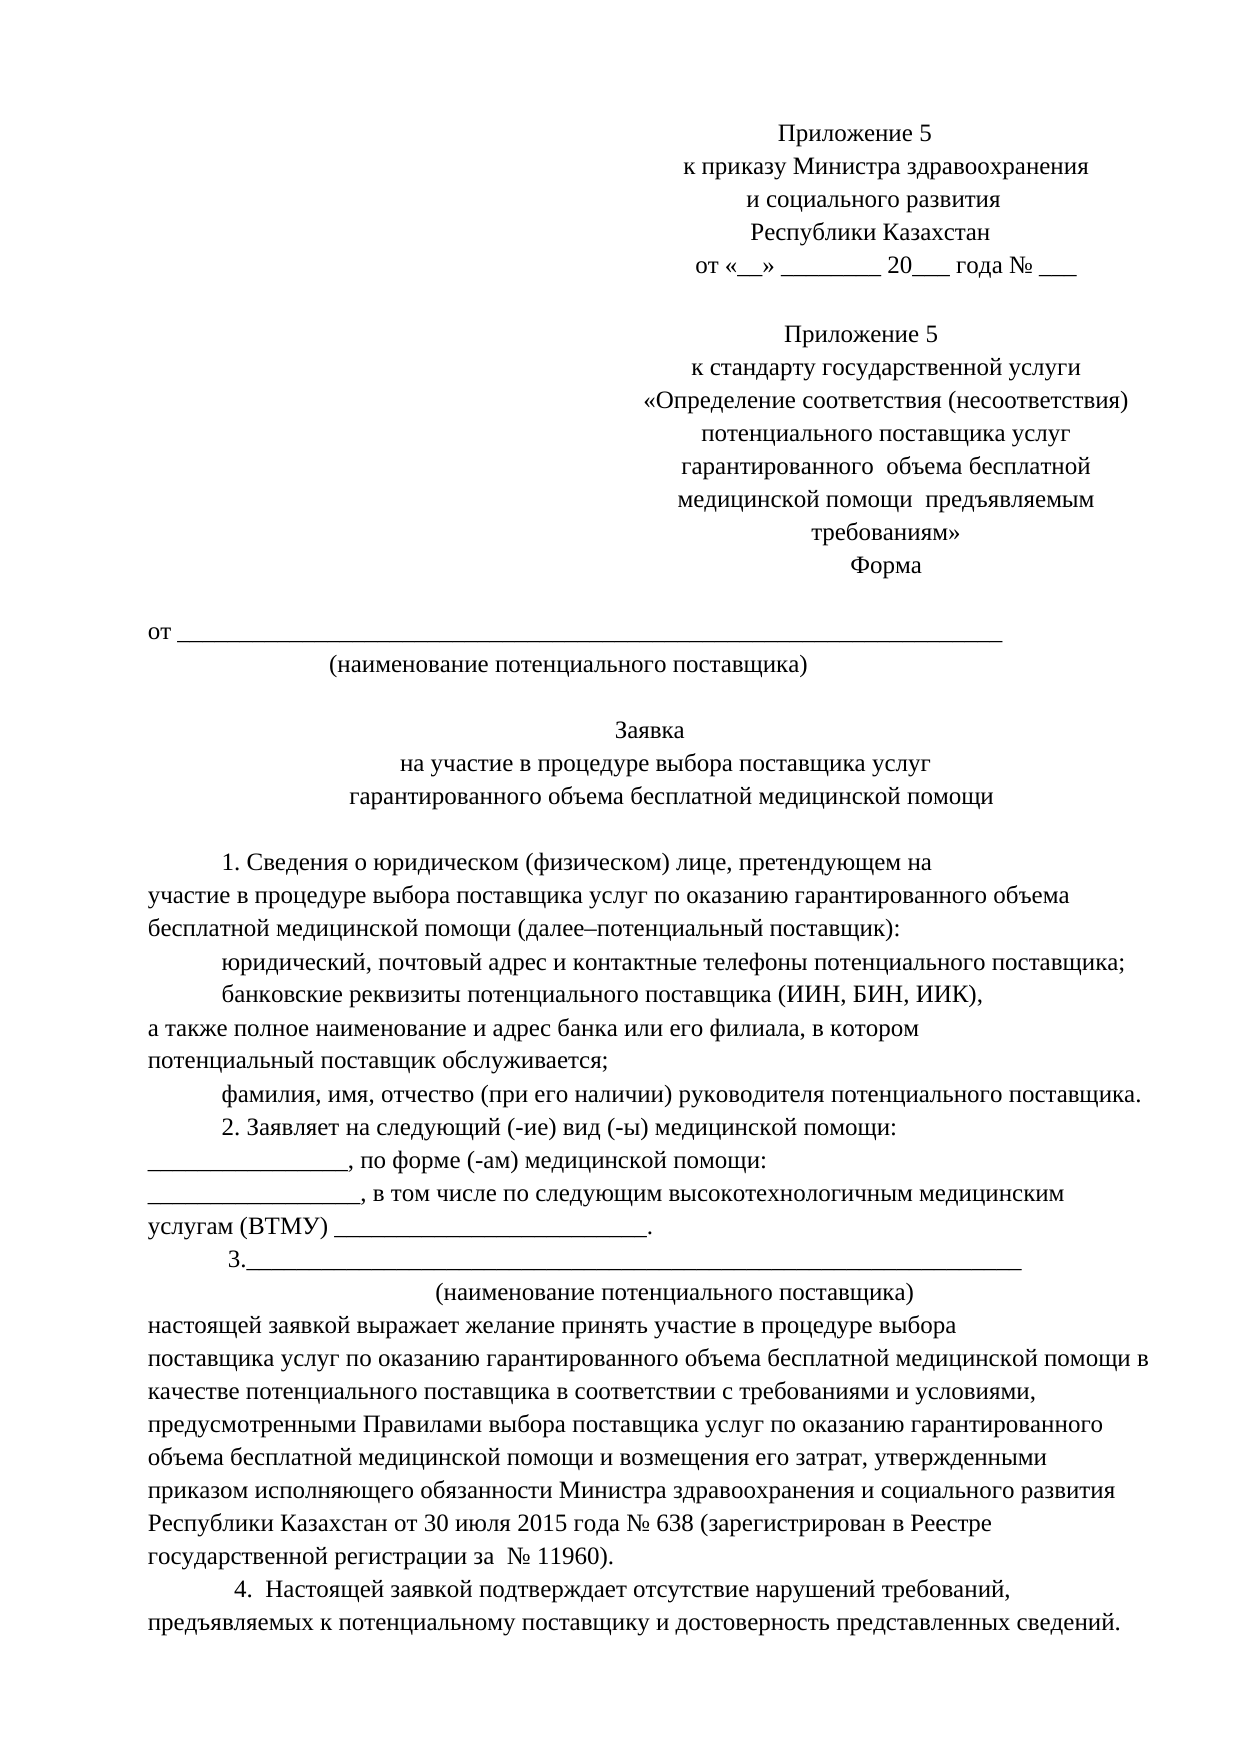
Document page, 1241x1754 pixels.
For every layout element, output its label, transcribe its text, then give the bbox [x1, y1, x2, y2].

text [148, 847, 1152, 1636]
text Заявка на участие в процедуре выбора поставщика услуг гарантированного объема бесплатной медицинской помощи [148, 715, 1152, 810]
text Приложение 5 к стандарту государственной услуги «Определение соответствия (несоответствия) потенциального поставщика услуг гарантированного объема бесплатной медицинской помощи предъявляемым требованиям» [620, 319, 1152, 546]
text от __________________________________________________________________ (наименование потенциального поставщика) [148, 616, 1152, 678]
text Форма [620, 550, 1152, 579]
text Приложение 5 к приказу Министра здравоохранения и социального развития Республики Казахстан от «__» ________ 20___ года № ___ [620, 118, 1152, 279]
